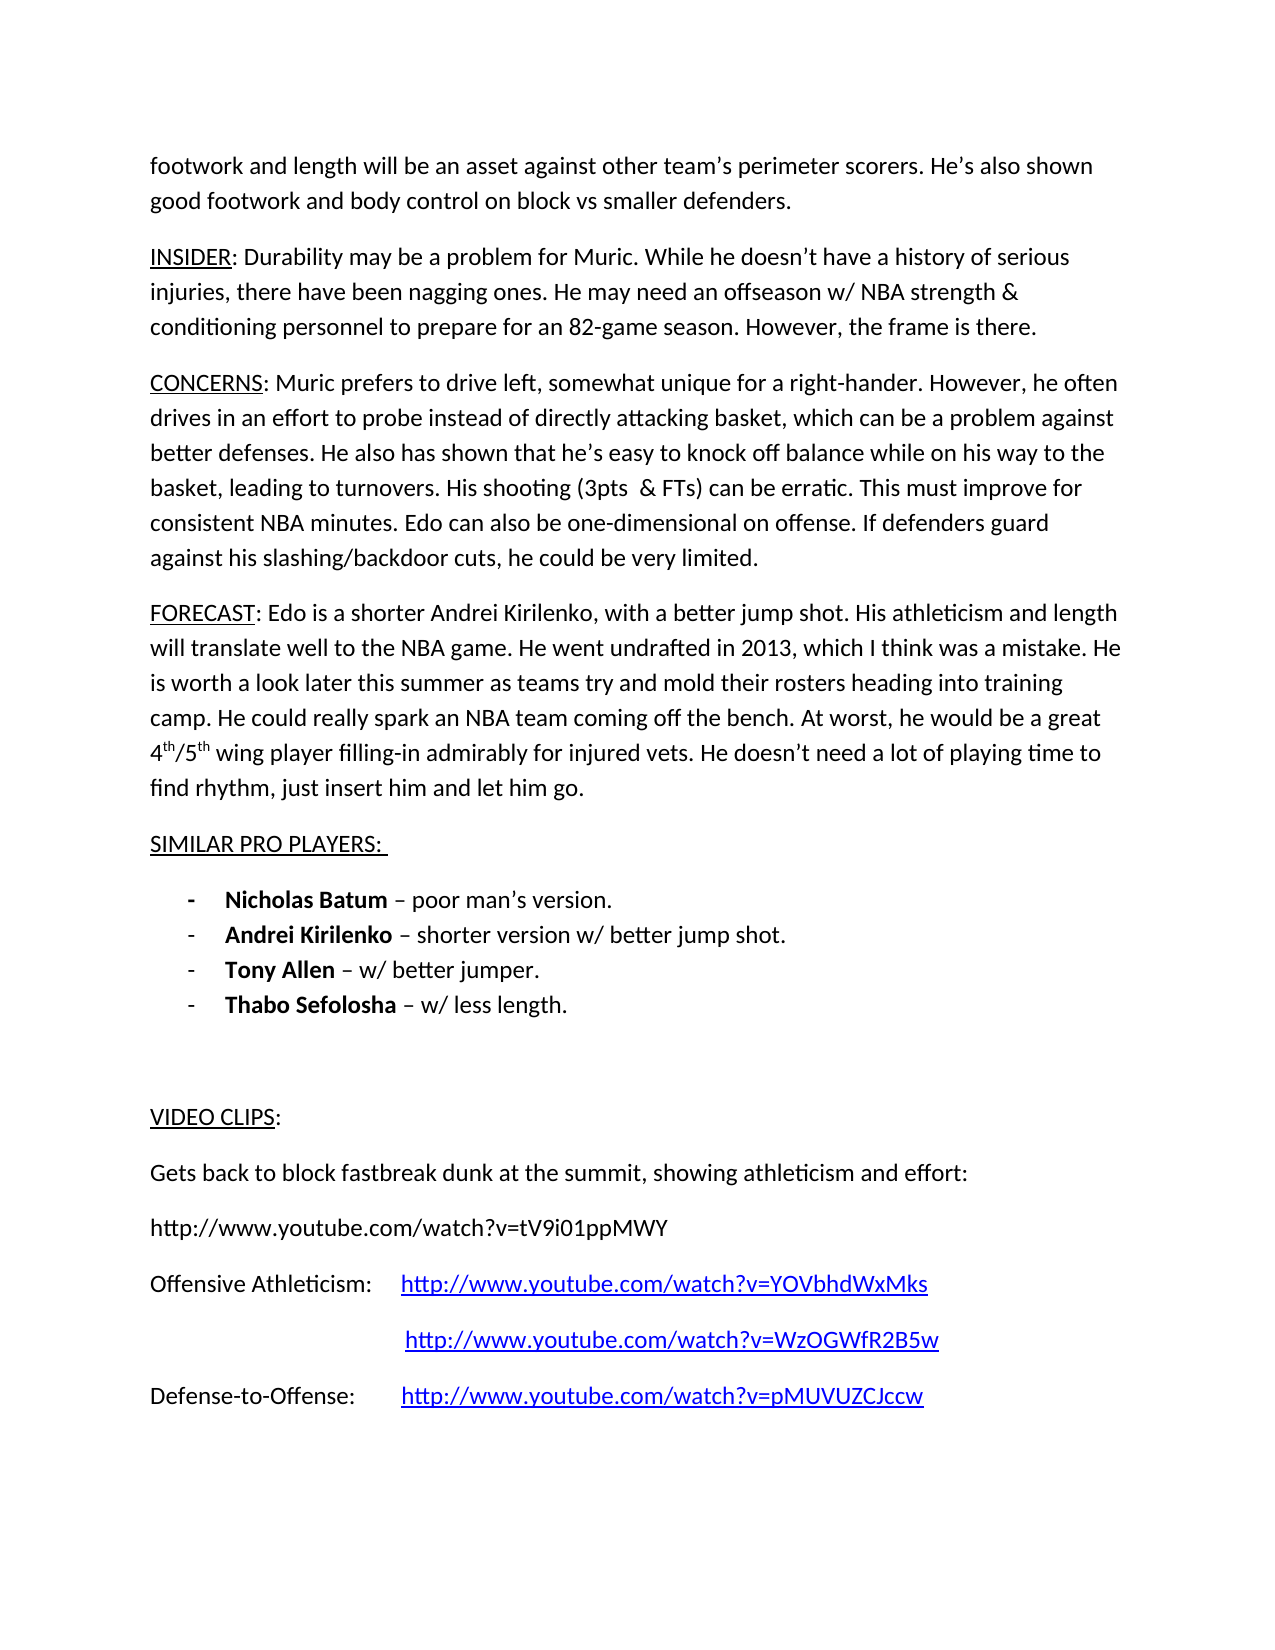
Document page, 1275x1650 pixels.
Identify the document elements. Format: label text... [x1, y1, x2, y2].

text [150, 150, 1125, 216]
list Thabo Sefolosha – w/ less length. [187, 989, 1125, 1020]
text Gets back to block fastbreak dunk at the summit, showing athleticism and effort: [150, 1157, 1125, 1187]
text Defense-to-Offense: http://www.youtube.com/watch?v=pMUVUZCJccw [150, 1380, 1125, 1411]
text SIMILAR PRO PLAYERS: [150, 828, 1125, 859]
text http://www.youtube.com/watch?v=tV9i01ppMWY [150, 1212, 1125, 1243]
text http://www.youtube.com/watch?v=WzOGWfR2B5w [150, 1324, 1125, 1355]
text INSIDER: Durability may be a problem for Muric. While he doesn’t have a history of serious injuries, there have been nagging ones. He may need an offseason w/ NBA strength & conditioning personnel to prepare for an 82-game season. However, the frame is there. [150, 241, 1125, 341]
text FORECAST: Edo is a shorter Andrei Kirilenko, with a better jump shot. His athleticism and length will translate well to the NBA game. He went undrafted in 2013, which I think was a mistake. He is worth a look later this summer as teams try and mold their rosters heading into training camp. He could really spark an NBA team coming off the bench. At worst, he would be a great 4th/5th wing player filling-in admirably for injured vets. He doesn’t need a lot of playing time to find rhythm, just insert him and let him go. [150, 597, 1125, 803]
text Offensive Athleticism: http://www.youtube.com/watch?v=YOVbhdWxMks [150, 1268, 1125, 1299]
text VIDEO CLIPS: [150, 1101, 1125, 1131]
list Nicholas Batum – poor man’s version. [187, 884, 1125, 915]
list Andrei Kirilenko – shorter version w/ better jump shot. [187, 919, 1125, 950]
list Tony Allen – w/ better jumper. [187, 954, 1125, 985]
text CONCERNS: Muric prefers to drive left, somewhat unique for a right-hander. However, he often drives in an effort to probe instead of directly attacking basket, which can be a problem against better defenses. He also has shown that he’s easy to knock off balance while on his way to the basket, leading to turnovers. His shooting (3pts & FTs) can be erratic. This must improve for consistent NBA minutes. Edo can also be one-dimensional on offense. If defenders guard against his slashing/backdoor cuts, he could be very limited. [150, 367, 1125, 572]
